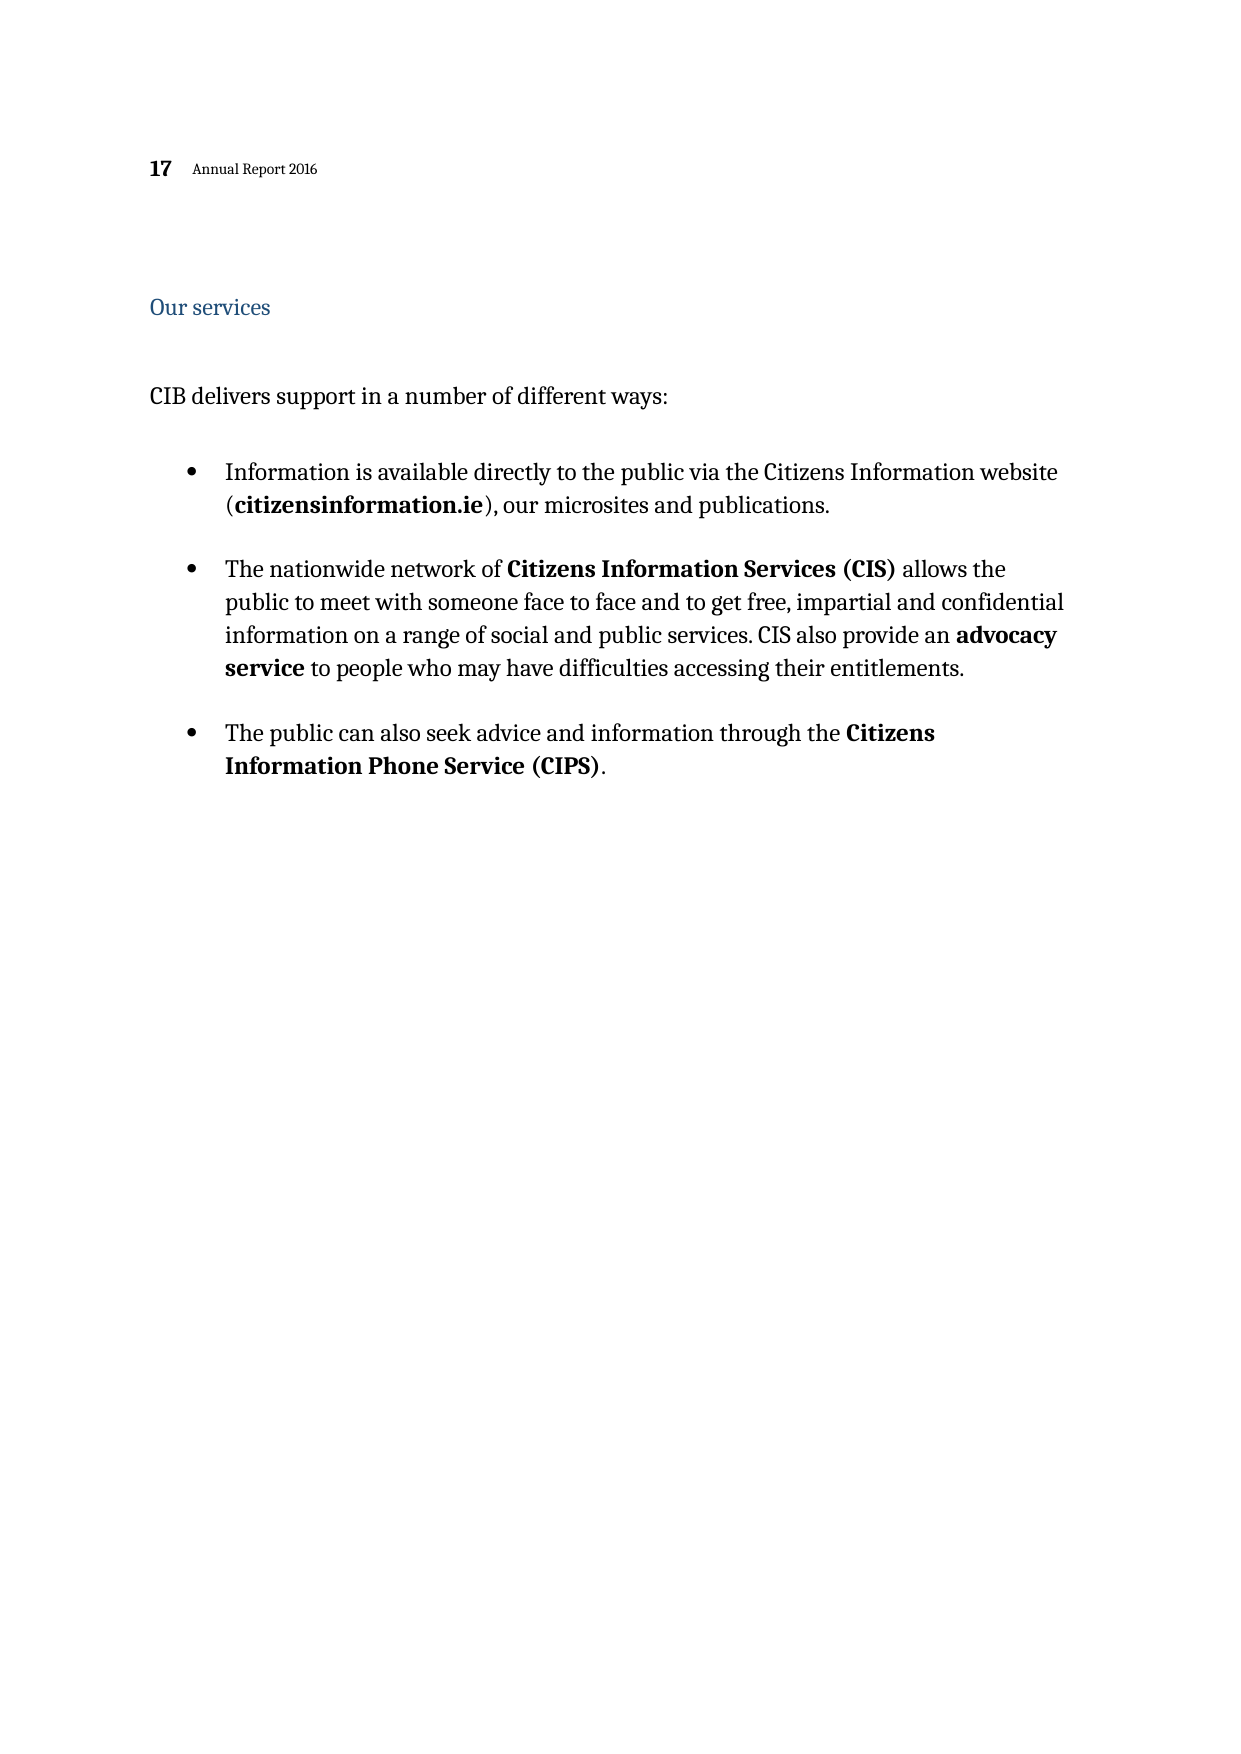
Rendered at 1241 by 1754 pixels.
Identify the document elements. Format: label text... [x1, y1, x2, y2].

list Information is available directly to the public via the Citizens Information website (citizensinformation.ie), our microsites and publications. [187, 458, 1065, 520]
list Information Phone Service (CIPS). [225, 752, 1065, 780]
text CIB delivers support in a number of different ways: [150, 382, 1065, 411]
text 17 Annual Report 2016 [150, 156, 1092, 183]
list The nationwide network of Citizens Information Services (CIS) allows the public to meet with someone face to face and to get free, impartial and confidential information on a range of social and public services. CIS also provide an advocacy service to people who may have difficulties accessing their entitlements. [187, 555, 1065, 683]
list The public can also seek advice and information through the Citizens [187, 718, 1065, 747]
subtitle Our services [150, 273, 1065, 321]
